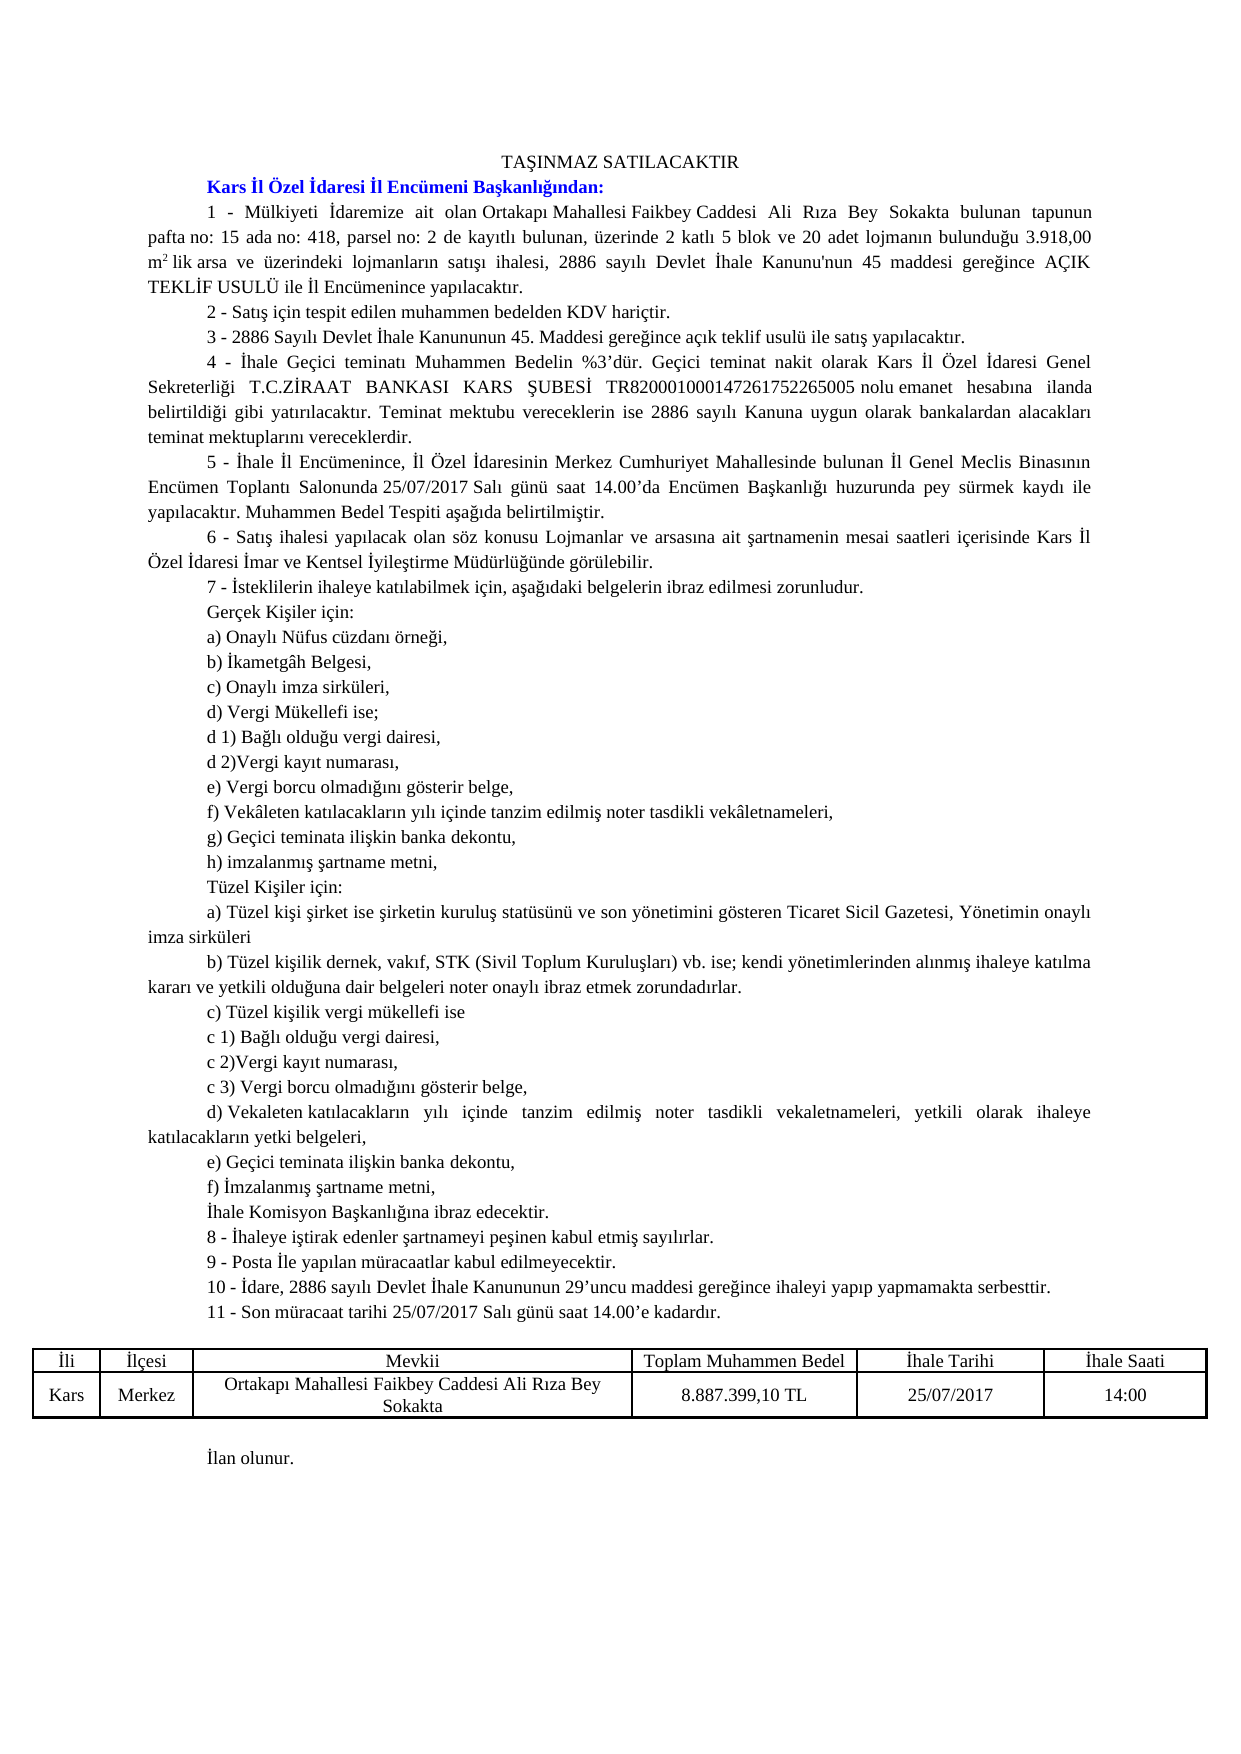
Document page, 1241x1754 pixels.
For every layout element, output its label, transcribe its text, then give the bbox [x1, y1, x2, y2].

text d) Vergi Mükellefi ise; [148, 698, 1093, 723]
text Gerçek Kişiler için: [148, 598, 1093, 623]
text b) İkametgâh Belgesi, [148, 648, 1093, 673]
table_header Mevkii [194, 1350, 631, 1371]
table_header İhale Saati [1045, 1350, 1205, 1371]
text 5 - İhale İl Encümenince, İl Özel İdaresinin Merkez Cumhuriyet Mahallesinde bulunan İl Genel Meclis Binasının Encümen Toplantı Salonunda 25/07/2017 Salı günü saat 14.00’da Encümen Başkanlığı huzurunda pey sürmek kaydı ile yapılacaktır. Muhammen Bedel Tespiti aşağıda belirtilmiştir. [148, 448, 1093, 523]
text İhale Komisyon Başkanlığına ibraz edecektir. [148, 1198, 1093, 1223]
text 2 - Satış için tespit edilen muhammen bedelden KDV hariçtir. [148, 298, 1093, 323]
text c 1) Bağlı olduğu vergi dairesi, [148, 1023, 1093, 1048]
text g) Geçici teminata ilişkin banka dekontu, [148, 823, 1093, 848]
text e) Vergi borcu olmadığını gösterir belge, [148, 773, 1093, 798]
text 10 - İdare, 2886 sayılı Devlet İhale Kanununun 29’uncu maddesi gereğince ihaleyi yapıp yapmamakta serbesttir. [148, 1273, 1093, 1298]
text c 2)Vergi kayıt numarası, [148, 1048, 1093, 1073]
table_header İhale Tarihi [858, 1350, 1043, 1371]
text b) Tüzel kişilik dernek, vakıf, STK (Sivil Toplum Kuruluşları) vb. ise; kendi yönetimlerinden alınmış ihaleye katılma kararı ve yetkili olduğuna dair belgeleri noter onaylı ibraz etmek zorundadırlar. [148, 948, 1093, 998]
text d) Vekaleten katılacakların yılı içinde tanzim edilmiş noter tasdikli vekaletnameleri, yetkili olarak ihaleye katılacakların yetki belgeleri, [148, 1098, 1093, 1148]
table_header İli [34, 1350, 99, 1371]
text 4 - İhale Geçici teminatı Muhammen Bedelin %3’dür. Geçici teminat nakit olarak Kars İl Özel İdaresi Genel Sekreterliği T.C.ZİRAAT BANKASI KARS ŞUBESİ TR820001000147261752265005 nolu emanet hesabına ilanda belirtildiği gibi yatırılacaktır. Teminat mektubu vereceklerin ise 2886 sayılı Kanuna uygun olarak bankalardan alacakları teminat mektuplarını vereceklerdir. [148, 348, 1093, 448]
text h) imzalanmış şartname metni, [148, 848, 1093, 873]
text d 1) Bağlı olduğu vergi dairesi, [148, 723, 1093, 748]
text 8 - İhaleye iştirak edenler şartnameyi peşinen kabul etmiş sayılırlar. [148, 1223, 1093, 1248]
table_header İlçesi [101, 1350, 192, 1371]
table_cell Kars [34, 1373, 99, 1416]
text c 3) Vergi borcu olmadığını gösterir belge, [148, 1073, 1093, 1098]
text f) İmzalanmış şartname metni, [148, 1173, 1093, 1198]
table_cell 8.887.399,10 TL [633, 1373, 856, 1416]
text 3 - 2886 Sayılı Devlet İhale Kanununun 45. Maddesi gereğince açık teklif usulü ile satış yapılacaktır. [148, 323, 1093, 348]
text 7 - İsteklilerin ihaleye katılabilmek için, aşağıdaki belgelerin ibraz edilmesi zorunludur. [148, 573, 1093, 598]
table_cell Merkez [101, 1373, 192, 1416]
text Tüzel Kişiler için: [148, 873, 1093, 898]
text Kars İl Özel İdaresi İl Encümeni Başkanlığından: [148, 173, 1093, 198]
text c) Onaylı imza sirküleri, [148, 673, 1093, 698]
text c) Tüzel kişilik vergi mükellefi ise [148, 998, 1093, 1023]
text e) Geçici teminata ilişkin banka dekontu, [148, 1148, 1093, 1173]
table_cell Ortakapı Mahallesi Faikbey Caddesi Ali Rıza Bey Sokakta [194, 1373, 631, 1416]
text TAŞINMAZ SATILACAKTIR [148, 148, 1093, 173]
text 9 - Posta İle yapılan müracaatlar kabul edilmeyecektir. [148, 1248, 1093, 1273]
text d 2)Vergi kayıt numarası, [148, 748, 1093, 773]
text a) Tüzel kişi şirket ise şirketin kuruluş statüsünü ve son yönetimini gösteren Ticaret Sicil Gazetesi, Yönetimin onaylı imza sirküleri [148, 898, 1093, 948]
text İlan olunur. [148, 1443, 1093, 1468]
text 1 - Mülkiyeti İdaremize ait olan Ortakapı Mahallesi Faikbey Caddesi Ali Rıza Bey Sokakta bulunan tapunun pafta no: 15 ada no: 418, parsel no: 2 de kayıtlı bulunan, üzerinde 2 katlı 5 blok ve 20 adet lojmanın bulunduğu 3.918,00 m2 lik arsa ve üzerindeki lojmanların satışı ihalesi, 2886 sayılı Devlet İhale Kanunu'nun 45 maddesi gereğince AÇIK TEKLİF USULÜ ile İl Encümenince yapılacaktır. [148, 198, 1093, 298]
text 11 - Son müracaat tarihi 25/07/2017 Salı günü saat 14.00’e kadardır. [148, 1298, 1093, 1323]
text 6 - Satış ihalesi yapılacak olan söz konusu Lojmanlar ve arsasına ait şartnamenin mesai saatleri içerisinde Kars İl Özel İdaresi İmar ve Kentsel İyileştirme Müdürlüğünde görülebilir. [148, 523, 1093, 573]
text f) Vekâleten katılacakların yılı içinde tanzim edilmiş noter tasdikli vekâletnameleri, [148, 798, 1093, 823]
table_header Toplam Muhammen Bedel [633, 1350, 856, 1371]
table_cell 14:00 [1045, 1373, 1205, 1416]
table_cell 25/07/2017 [858, 1373, 1043, 1416]
text a) Onaylı Nüfus cüzdanı örneği, [148, 623, 1093, 648]
